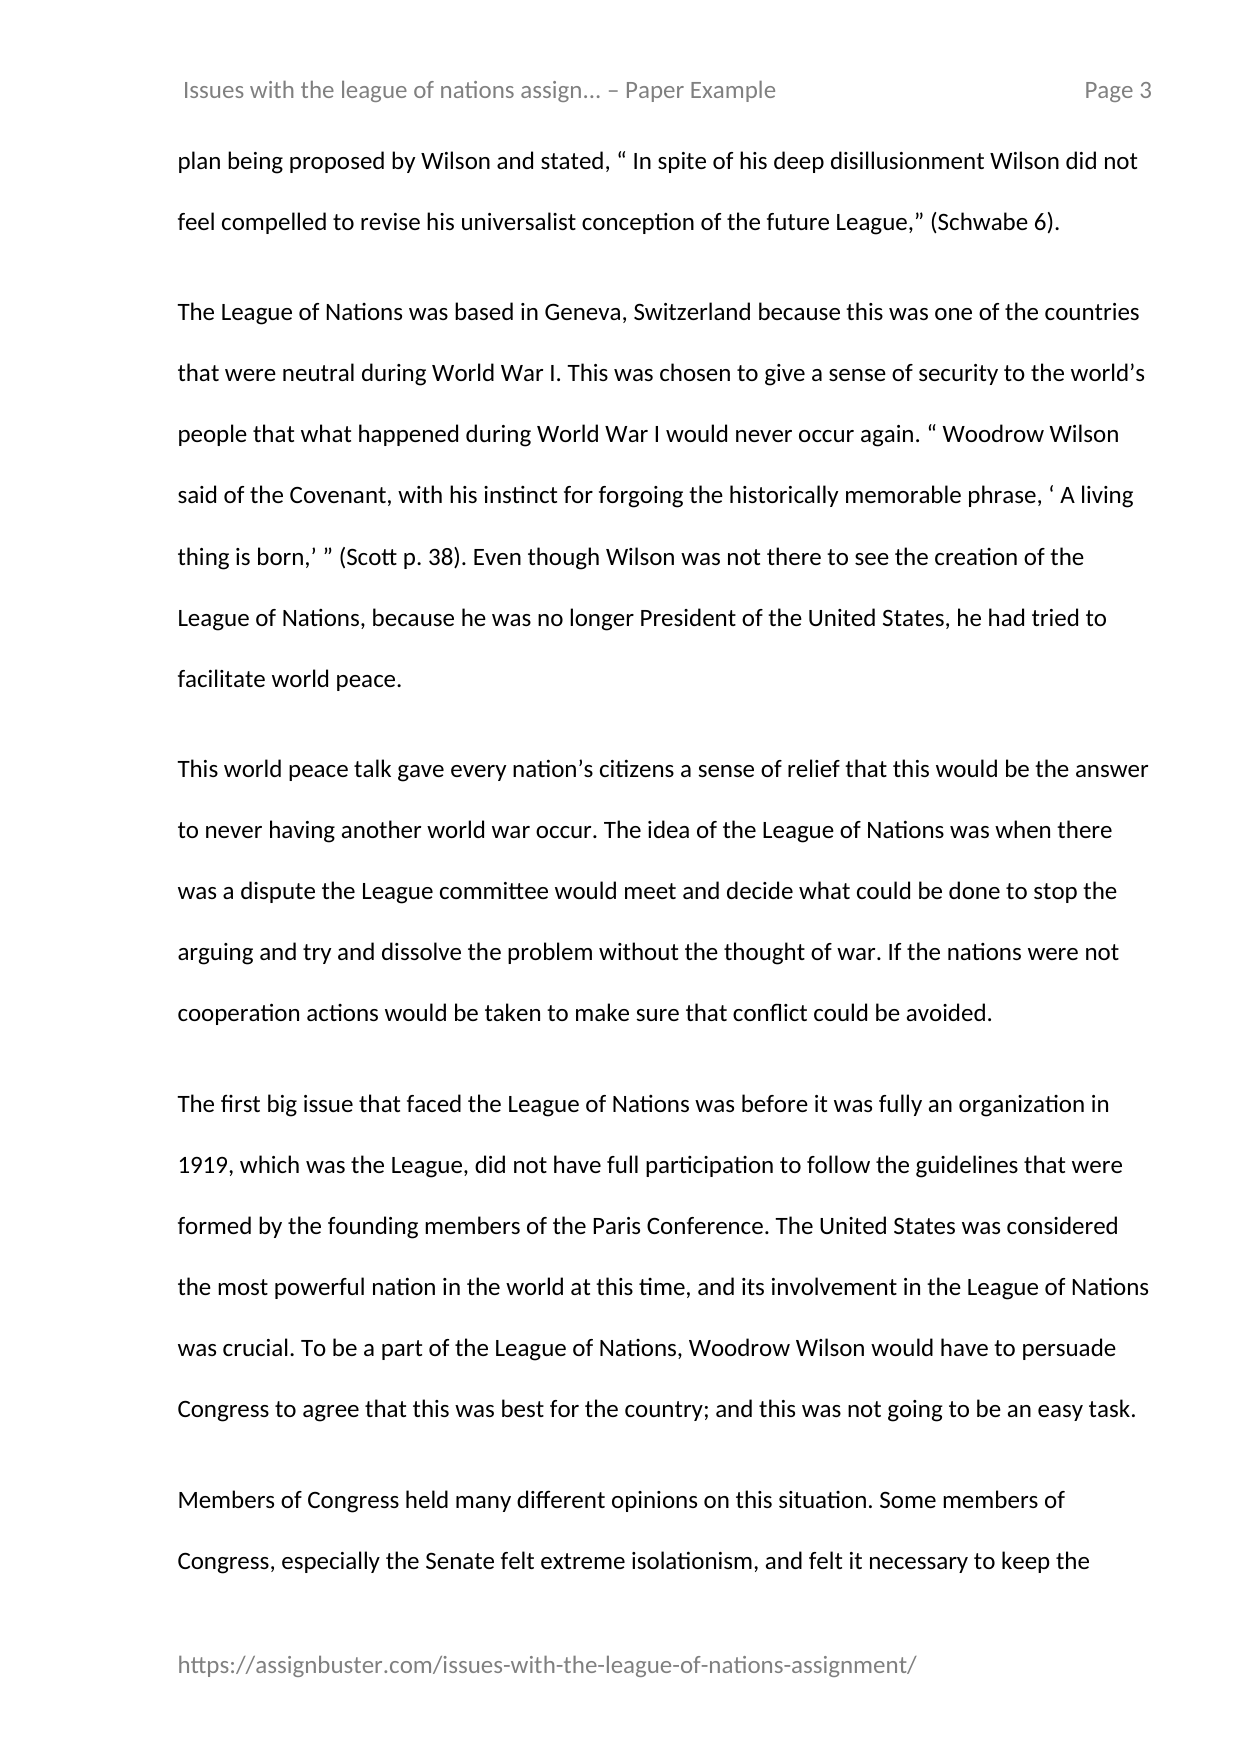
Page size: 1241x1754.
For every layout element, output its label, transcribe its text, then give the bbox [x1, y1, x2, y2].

text The League of Nations was based in Geneva, Switzerland because this was one of the countries that were neutral during World War I. This was chosen to give a sense of security to the world’s people that what happened during World War I would never occur again. “ Woodrow Wilson said of the Covenant, with his instinct for forgoing the historically memorable phrase, ‘ A living thing is born,’ ” (Scott p. 38). Even though Wilson was not there to see the creation of the League of Nations, because he was no longer President of the United States, he had tried to facilitate world peace. [177, 297, 1152, 693]
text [177, 145, 1152, 237]
text The first big issue that faced the League of Nations was before it was fully an organization in 1919, which was the League, did not have full participation to follow the guidelines that were formed by the founding members of the Paris Conference. The United States was considered the most powerful nation in the world at this time, and its involvement in the League of Nations was crucial. To be a part of the League of Nations, Woodrow Wilson would have to persuade Congress to agree that this was best for the country; and this was not going to be an easy task. [177, 1088, 1152, 1424]
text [177, 1484, 1152, 1575]
text This world peace talk gave every nation’s citizens a sense of relief that this would be the answer to never having another world war occur. The idea of the League of Nations was when there was a dispute the League committee would meet and decide what could be done to stop the arguing and try and dissolve the problem without the thought of war. If the nations were not cooperation actions would be taken to make sure that conflict could be avoided. [177, 753, 1152, 1028]
